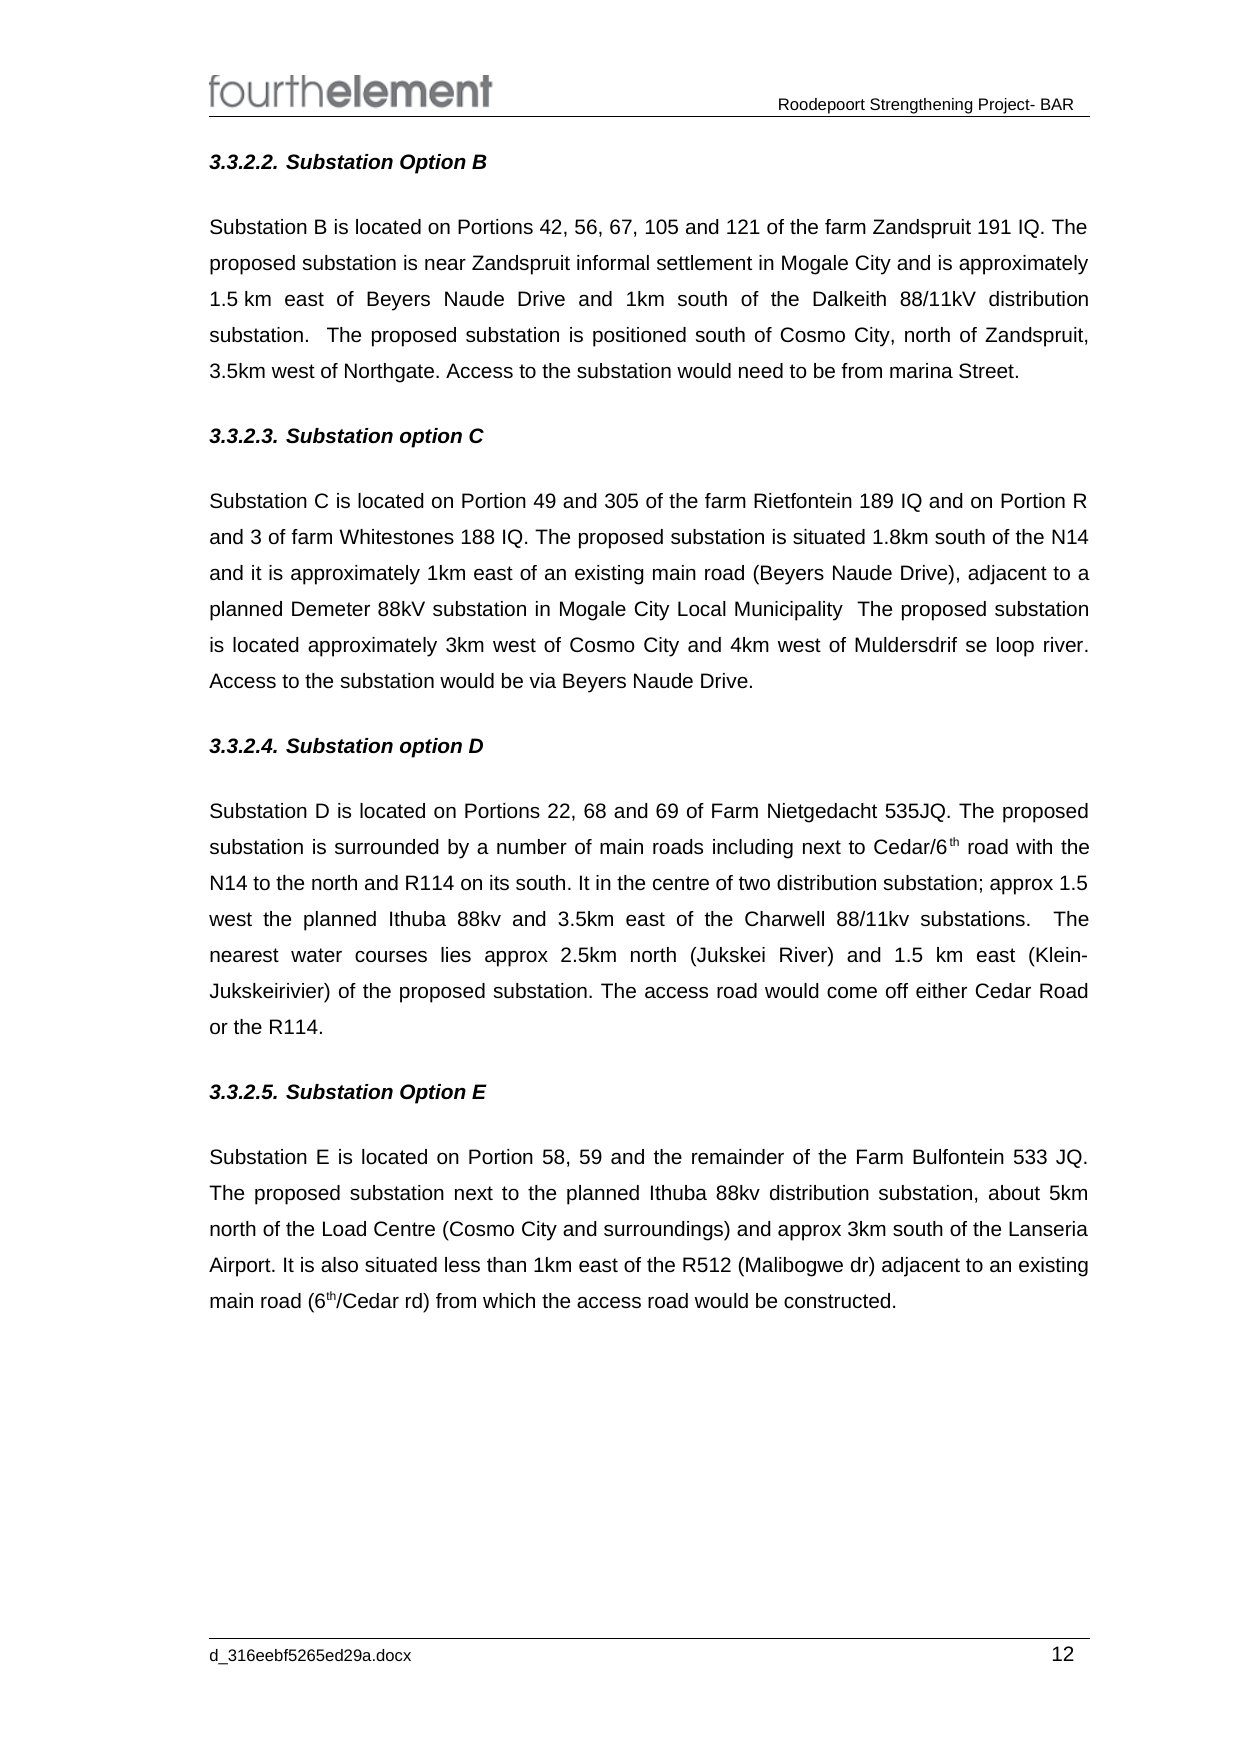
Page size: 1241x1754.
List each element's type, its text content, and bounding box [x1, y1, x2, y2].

subtitle Substation Option E [209, 1080, 1090, 1104]
text Substation C is located on Portion 49 and 305 of the farm Rietfontein 189 IQ and on Portion R and 3 of farm Whitestones 188 IQ. The proposed substation is situated 1.8km south of the N14 and it is approximately 1km east of an existing main road (Beyers Naude Drive), adjacent to a planned Demeter 88kV substation in Mogale City Local Municipality The proposed substation is located approximately 3km west of Cosmo City and 4km west of Muldersdrif se loop river. Access to the substation would be via Beyers Naude Drive. [209, 489, 1090, 693]
text Substation B is located on Portions 42, 56, 67, 105 and 121 of the farm Zandspruit 191 IQ. The proposed substation is near Zandspruit informal settlement in Mogale City and is approximately 1.5 km east of Beyers Naude Drive and 1km south of the Dalkeith 88/11kV distribution substation. The proposed substation is positioned south of Cosmo City, north of Zandspruit, 3.5km west of Northgate. Access to the substation would need to be from marina Street. [209, 215, 1090, 383]
text Substation D is located on Portions 22, 68 and 69 of Farm Nietgedacht 535JQ. The proposed substation is surrounded by a number of main roads including next to Cedar/6th road with the N14 to the north and R114 on its south. It in the centre of two distribution substation; approx 1.5 west the planned Ithuba 88kv and 3.5km east of the Charwell 88/11kv substations. The nearest water courses lies approx 2.5km north (Jukskei River) and 1.5 km east (Klein-Jukskeirivier) of the proposed substation. The access road would come off either Cedar Road or the R114. [209, 799, 1090, 1038]
text Substation E is located on Portion 58, 59 and the remainder of the Farm Bulfontein 533 JQ. The proposed substation next to the planned Ithuba 88kv distribution substation, about 5km north of the Load Centre (Cosmo City and surroundings) and approx 3km south of the Lanseria Airport. It is also situated less than 1km east of the R512 (Malibogwe dr) adjacent to an existing main road (6th/Cedar rd) from which the access road would be constructed. [209, 1145, 1090, 1312]
picture [209, 75, 500, 111]
subtitle Substation option C [209, 424, 1090, 448]
subtitle Substation Option B [209, 150, 1090, 174]
subtitle Substation option D [209, 734, 1090, 758]
